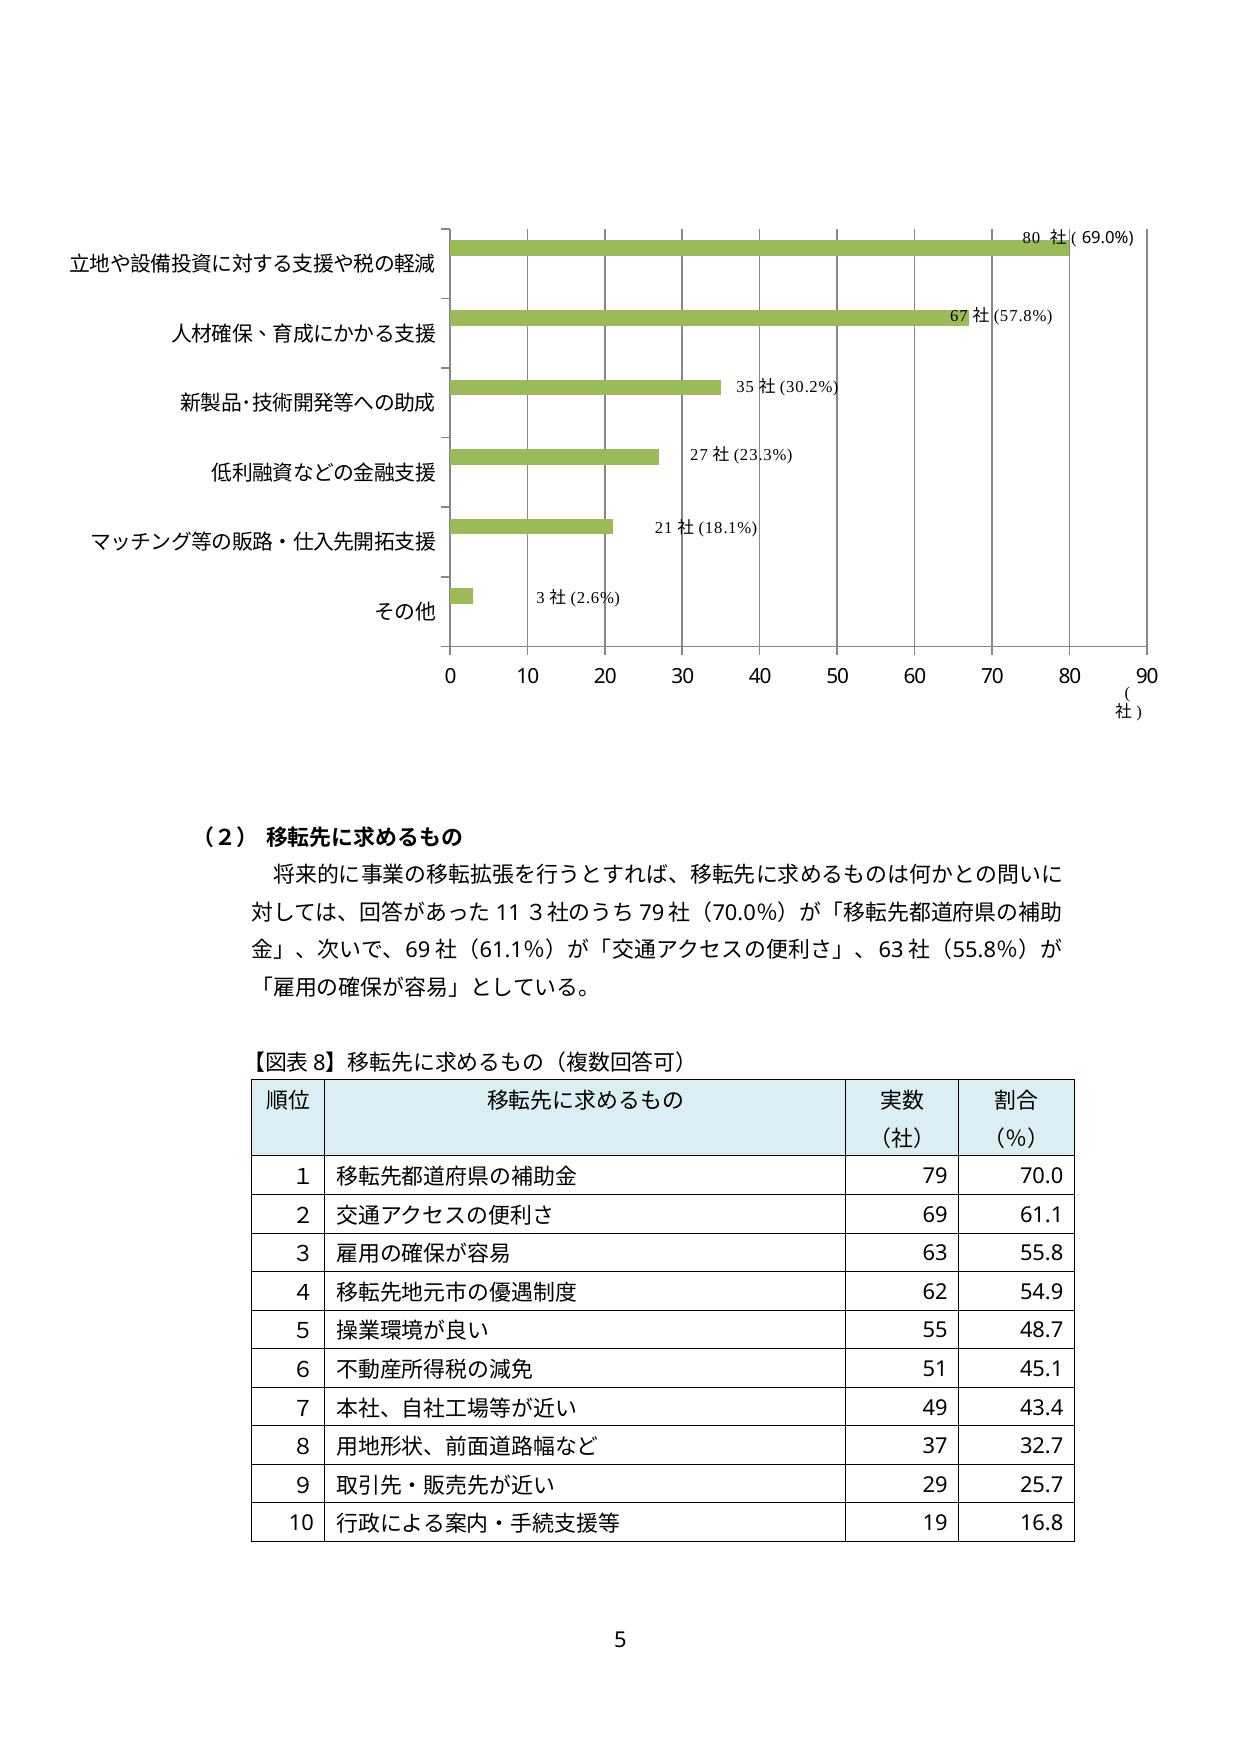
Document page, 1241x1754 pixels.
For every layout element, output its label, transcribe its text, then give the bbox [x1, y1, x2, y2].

table_cell 54.9 [959, 1272, 1074, 1309]
table_cell 雇用の確保が容易 [325, 1234, 845, 1271]
table_header 移転先に求めるもの [325, 1080, 845, 1155]
table_cell ９ [252, 1465, 324, 1502]
table_cell 不動産所得税の減免 [325, 1349, 845, 1387]
table_cell ５ [252, 1311, 324, 1348]
table_cell 10 [252, 1503, 324, 1541]
table_cell 62 [846, 1272, 958, 1309]
table_cell 用地形状、前面道路幅など [325, 1426, 845, 1464]
table_cell 69 [846, 1195, 958, 1232]
table_cell ３ [252, 1234, 324, 1271]
table_cell 32.7 [959, 1426, 1074, 1464]
table_cell 19 [846, 1503, 958, 1541]
table_cell 43.4 [959, 1388, 1074, 1425]
text 将来的に事業の移転拡張を行うとすれば、移転先に求めるものは何かとの問いに対しては、回答があった11３社のうち79社（70.0％）が「移転先都道府県の補助金」、次いで、69社（61.1％）が「交通アクセスの便利さ」、63社（55.8％）が「雇用の確保が容易」としている。 [251, 854, 1063, 1004]
table_cell ６ [252, 1349, 324, 1387]
table_cell 移転先地元市の優遇制度 [325, 1272, 845, 1309]
table_cell １ [252, 1156, 324, 1194]
table_cell 取引先・販売先が近い [325, 1465, 845, 1502]
table_cell 本社、自社工場等が近い [325, 1388, 845, 1425]
list 移転先に求めるもの [192, 817, 1063, 854]
table_cell 交通アクセスの便利さ [325, 1195, 845, 1232]
table_cell 55 [846, 1311, 958, 1348]
table_cell ７ [252, 1388, 324, 1425]
table_cell 37 [846, 1426, 958, 1464]
table_cell 行政による案内・手続支援等 [325, 1503, 845, 1541]
table_cell 16.8 [959, 1503, 1074, 1541]
table_cell 移転先都道府県の補助金 [325, 1156, 845, 1194]
table_cell 25.7 [959, 1465, 1074, 1502]
table_cell 79 [846, 1156, 958, 1194]
table_cell 48.7 [959, 1311, 1074, 1348]
table_header 割合（％） [959, 1080, 1074, 1155]
table_cell 55.8 [959, 1234, 1074, 1271]
table_cell 操業環境が良い [325, 1311, 845, 1348]
table_cell ２ [252, 1195, 324, 1232]
table_header 実数（社） [846, 1080, 958, 1155]
table_cell 29 [846, 1465, 958, 1502]
text 【図表8】移転先に求めるもの（複数回答可） [177, 1042, 1063, 1079]
table_cell ４ [252, 1272, 324, 1309]
table_cell 45.1 [959, 1349, 1074, 1387]
table_cell ８ [252, 1426, 324, 1464]
table_cell 70.0 [959, 1156, 1074, 1194]
table_cell 49 [846, 1388, 958, 1425]
table_cell 61.1 [959, 1195, 1074, 1232]
table_cell 63 [846, 1234, 958, 1271]
table_header 順位 [252, 1080, 324, 1155]
table_cell 51 [846, 1349, 958, 1387]
